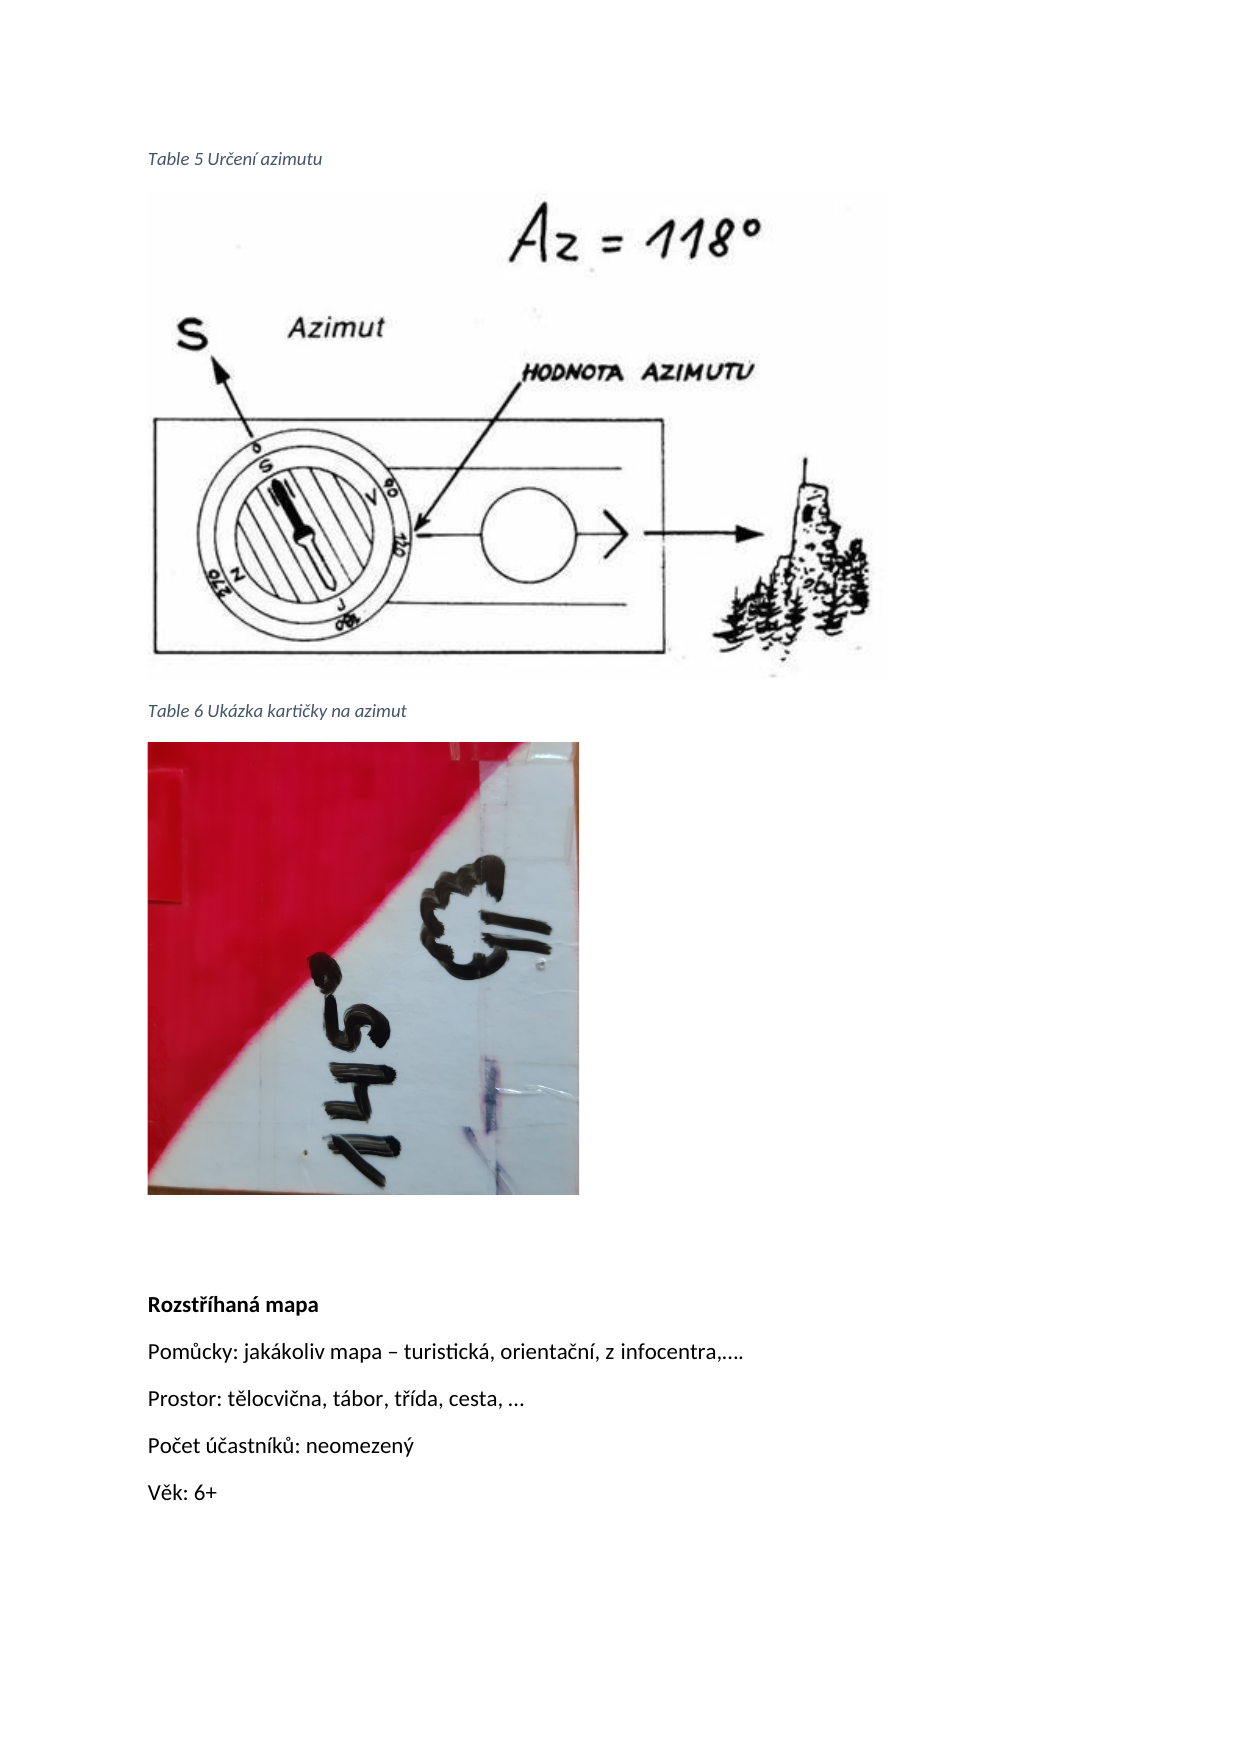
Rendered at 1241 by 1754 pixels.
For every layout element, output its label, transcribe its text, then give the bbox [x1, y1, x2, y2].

text Rozstříhaná mapa [148, 1290, 1093, 1318]
text Prostor: tělocvična, tábor, třída, cesta, … [148, 1384, 1093, 1412]
text Věk: 6+ [148, 1478, 1093, 1506]
text Pomůcky: jakákoliv mapa – turistická, orientační, z infocentra,…. [148, 1337, 1093, 1365]
text Počet účastníků: neomezený [148, 1431, 1093, 1459]
picture [147, 191, 888, 681]
picture [147, 742, 580, 1195]
